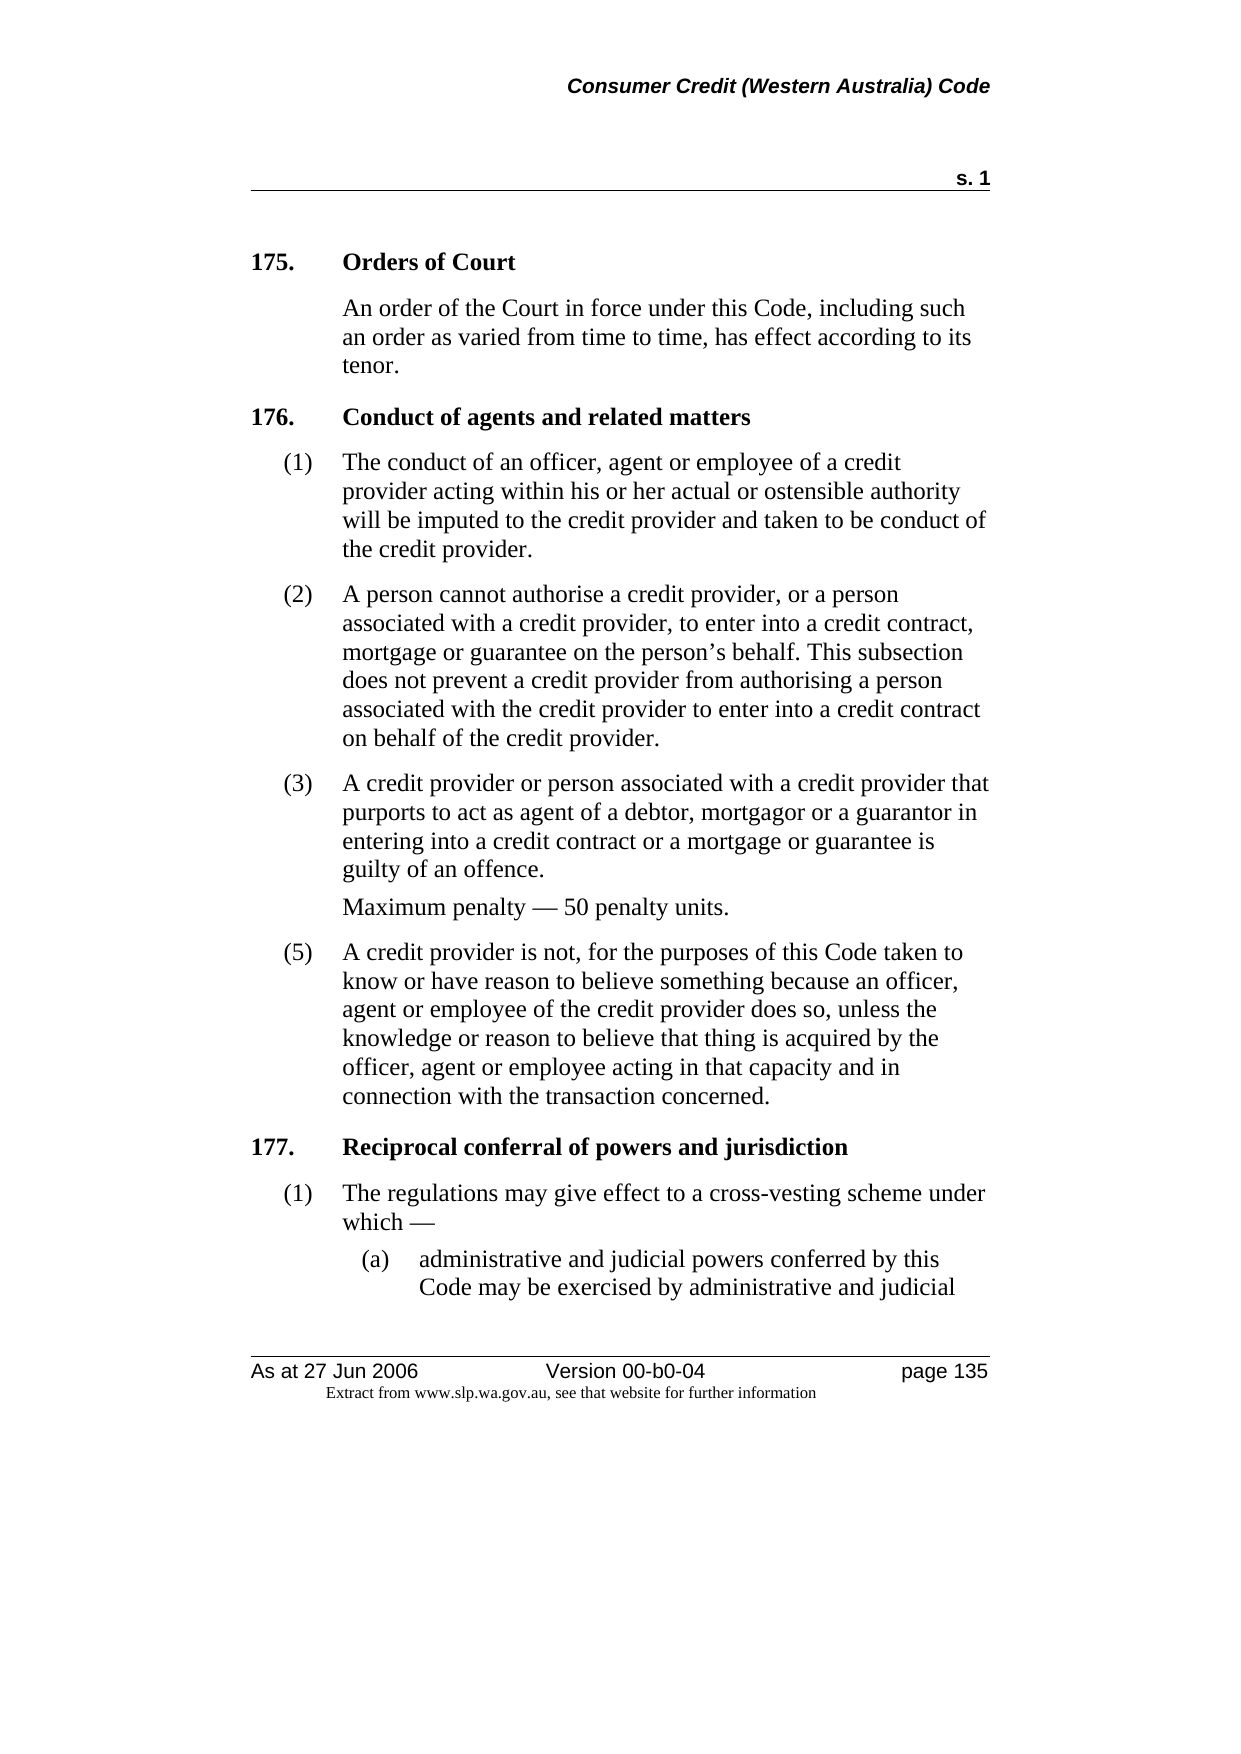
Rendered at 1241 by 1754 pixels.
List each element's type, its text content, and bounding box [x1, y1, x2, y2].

text (5) A credit provider is not, for the purposes of this Code taken to know or have reason to believe something because an officer, agent or employee of the credit provider does so, unless the knowledge or reason to believe that thing is acquired by the officer, agent or employee acting in that capacity and in connection with the transaction concerned. [251, 937, 990, 1109]
text Maximum penalty — 50 penalty units. [251, 892, 990, 920]
subtitle 177. Reciprocal conferral of powers and jurisdiction [251, 1132, 990, 1161]
subtitle 175. Orders of Court [251, 247, 990, 276]
text (1) The regulations may give effect to a cross-vesting scheme under which — [251, 1178, 990, 1235]
text (3) A credit provider or person associated with a credit provider that purports to act as agent of a debtor, mortgagor or a guarantor in entering into a credit contract or a mortgage or guarantee is guilty of an offence. [251, 768, 990, 883]
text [251, 1244, 990, 1301]
subtitle 176. Conduct of agents and related matters [251, 402, 990, 431]
text (1) The conduct of an officer, agent or employee of a credit provider acting within his or her actual or ostensible authority will be imputed to the credit provider and taken to be conduct of the credit provider. [251, 447, 990, 562]
text An order of the Court in force under this Code, including such an order as varied from time to time, has effect according to its tenor. [251, 293, 990, 379]
text (2) A person cannot authorise a credit provider, or a person associated with a credit provider, to enter into a credit contract, mortgage or guarantee on the person’s behalf. This subsection does not prevent a credit provider from authorising a person associated with the credit provider to enter into a credit contract on behalf of the credit provider. [251, 579, 990, 752]
